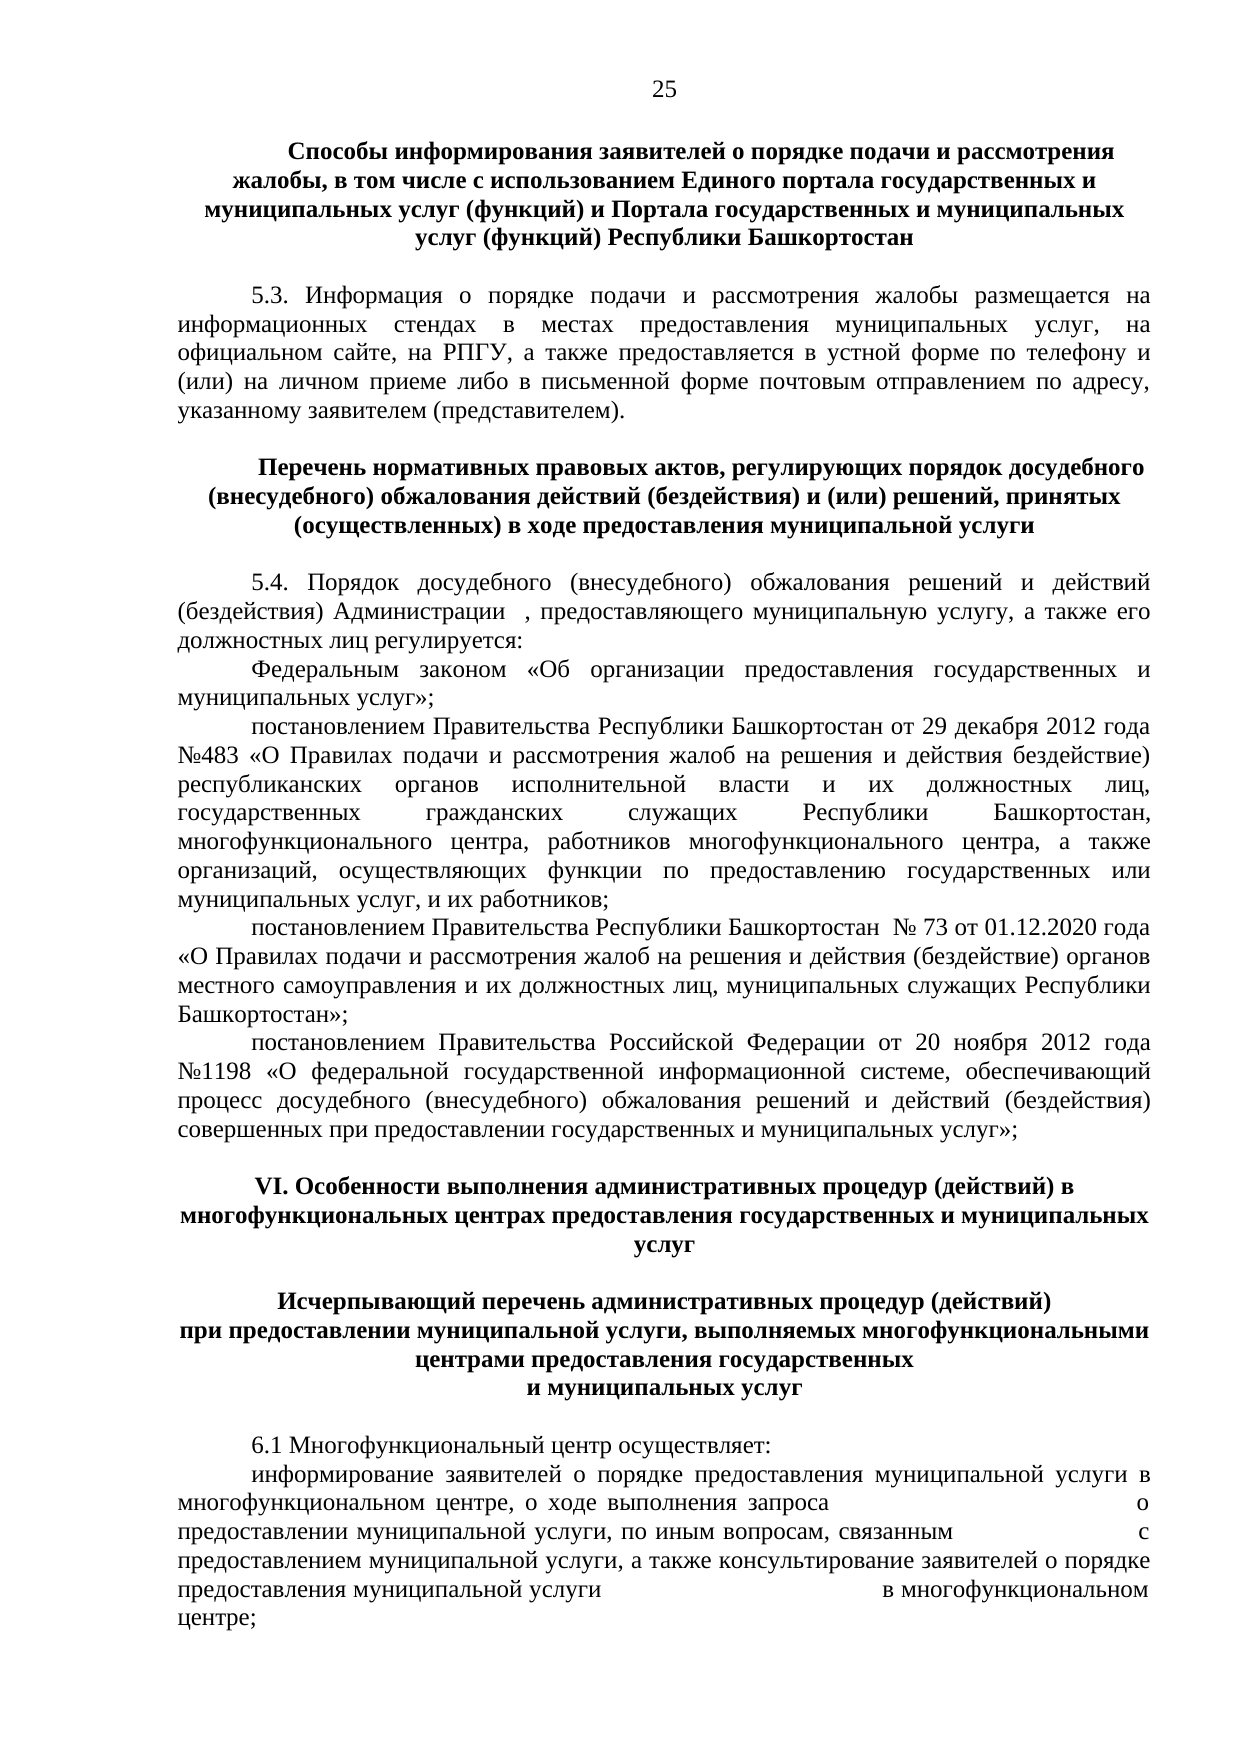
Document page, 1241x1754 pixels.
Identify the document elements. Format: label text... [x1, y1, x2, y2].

text Перечень нормативных правовых актов, регулирующих порядок досудебного (внесудебного) обжалования действий (бездействия) и (или) решений, принятых (осуществленных) в ходе предоставления муниципальной услуги [177, 452, 1152, 539]
text 5.4. Порядок досудебного (внесудебного) обжалования решений и действий (бездействия) Администрации , предоставляющего муниципальную услугу, а также его должностных лиц регулируется: [177, 567, 1152, 654]
text 5.3. Информация о порядке подачи и рассмотрения жалобы размещается на информационных стендах в местах предоставления муниципальных услуг, на официальном сайте, на РПГУ, а также предоставляется в устной форме по телефону и (или) на личном приеме либо в письменной форме почтовым отправлением по адресу, указанному заявителем (представителем). [177, 280, 1152, 424]
text Исчерпывающий перечень административных процедур (действий) [177, 1286, 1152, 1315]
text постановлением Правительства Российской Федерации от 20 ноября 2012 года №1198 «О федеральной государственной информационной системе, обеспечивающий процесс досудебного (внесудебного) обжалования решений и действий (бездействия) совершенных при предоставлении государственных и муниципальных услуг»; [177, 1027, 1152, 1142]
text Способы информирования заявителей о порядке подачи и рассмотрения жалобы, в том числе с использованием Единого портала государственных и муниципальных услуг (функций) и Портала государственных и муниципальных услуг (функций) Республики Башкортостан [177, 136, 1152, 251]
text и муниципальных услуг [177, 1372, 1152, 1401]
text VI. Особенности выполнения административных процедур (действий) в многофункциональных центрах предоставления государственных и муниципальных услуг [177, 1171, 1152, 1257]
text информирование заявителей о порядке предоставления муниципальной услуги в многофункциональном центре, о ходе выполнения запроса о предоставлении муниципальной услуги, по иным вопросам, связанным с предоставлением муниципальной услуги, а также консультирование заявителей о порядке предоставления муниципальной услуги в многофункциональном центре; [177, 1459, 1152, 1631]
text Федеральным законом «Об организации предоставления государственных и муниципальных услуг»; [177, 654, 1152, 711]
text 6.1 Многофункциональный центр осуществляет: [177, 1430, 1152, 1459]
text постановлением Правительства Республики Башкортостан № 73 от 01.12.2020 года «О Правилах подачи и рассмотрения жалоб на решения и действия (бездействие) органов местного самоуправления и их должностных лиц, муниципальных служащих Республики Башкортостан»; [177, 912, 1152, 1027]
text постановлением Правительства Республики Башкортостан от 29 декабря 2012 года №483 «О Правилах подачи и рассмотрения жалоб на решения и действия бездействие) республиканских органов исполнительной власти и их должностных лиц, государственных гражданских служащих Республики Башкортостан, многофункционального центра, работников многофункционального центра, а также организаций, осуществляющих функции по предоставлению государственных или муниципальных услуг, и их работников; [177, 711, 1152, 912]
text при предоставлении муниципальной услуги, выполняемых многофункциональными центрами предоставления государственных [177, 1315, 1152, 1372]
